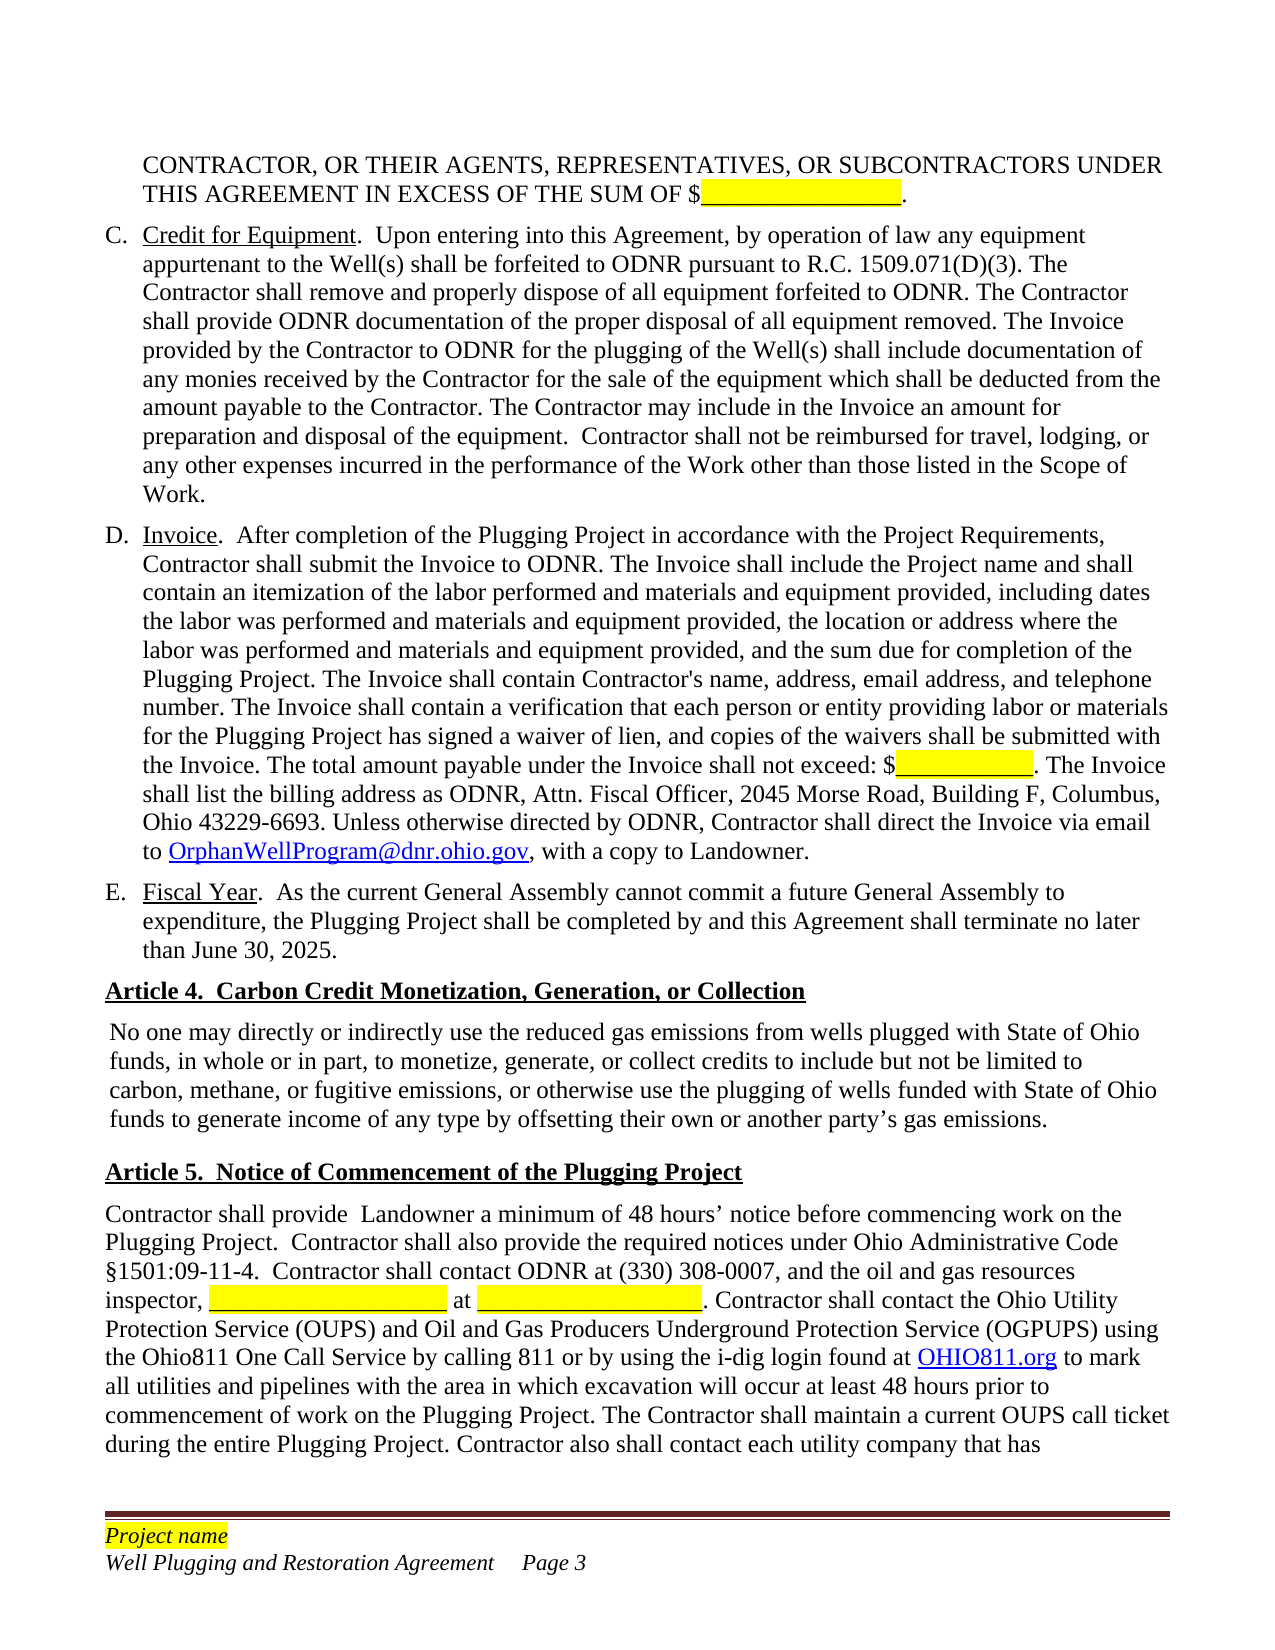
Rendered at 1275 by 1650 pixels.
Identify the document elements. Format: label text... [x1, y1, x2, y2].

list Article 4. Carbon Credit Monetization, Generation, or Collection [105, 976, 1170, 1005]
text Invoice. After completion of the Plugging Project in accordance with the Project Requirements, Contractor shall submit the Invoice to ODNR. The Invoice shall include the Project name and shall contain an itemization of the labor performed and materials and equipment provided, including dates the labor was performed and materials and equipment provided, the location or address where the labor was performed and materials and equipment provided, and the sum due for completion of the Plugging Project. The Invoice shall contain Contractor's name, address, email address, and telephone number. The Invoice shall contain a verification that each person or entity providing labor or materials for the Plugging Project has signed a waiver of lien, and copies of the waivers shall be submitted with the Invoice. The total amount payable under the Invoice shall not exceed: $___________. The Invoice shall list the billing address as ODNR, Attn. Fiscal Officer, 2045 Morse Road, Building F, Columbus, Ohio 43229-6693. Unless otherwise directed by ODNR, Contractor shall direct the Invoice via email to OrphanWellProgram@dnr.ohio.gov, with a copy to Landowner. [105, 520, 1170, 865]
text Fiscal Year. As the current General Assembly cannot commit a future General Assembly to expenditure, the Plugging Project shall be completed by and this Agreement shall terminate no later than June 30, 2025. [105, 877, 1170, 964]
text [105, 1199, 1170, 1457]
text Article 5. Notice of Commencement of the Plugging Project [105, 1157, 1170, 1186]
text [105, 150, 1170, 207]
text No one may directly or indirectly use the reduced gas emissions from wells plugged with State of Ohio funds, in whole or in part, to monetize, generate, or collect credits to include but not be limited to carbon, methane, or fugitive emissions, or otherwise use the plugging of wells funded with State of Ohio funds to generate income of any type by offsetting their own or another party’s gas emissions. [109, 1017, 1157, 1132]
text Credit for Equipment. Upon entering into this Agreement, by operation of law any equipment appurtenant to the Well(s) shall be forfeited to ODNR pursuant to R.C. 1509.071(D)(3). The Contractor shall remove and properly dispose of all equipment forfeited to ODNR. The Contractor shall provide ODNR documentation of the proper disposal of all equipment removed. The Invoice provided by the Contractor to ODNR for the plugging of the Well(s) shall include documentation of any monies received by the Contractor for the sale of the equipment which shall be deducted from the amount payable to the Contractor. The Contractor may include in the Invoice an amount for preparation and disposal of the equipment. Contractor shall not be reimbursed for travel, lodging, or any other expenses incurred in the performance of the Work other than those listed in the Scope of Work. [105, 220, 1170, 507]
